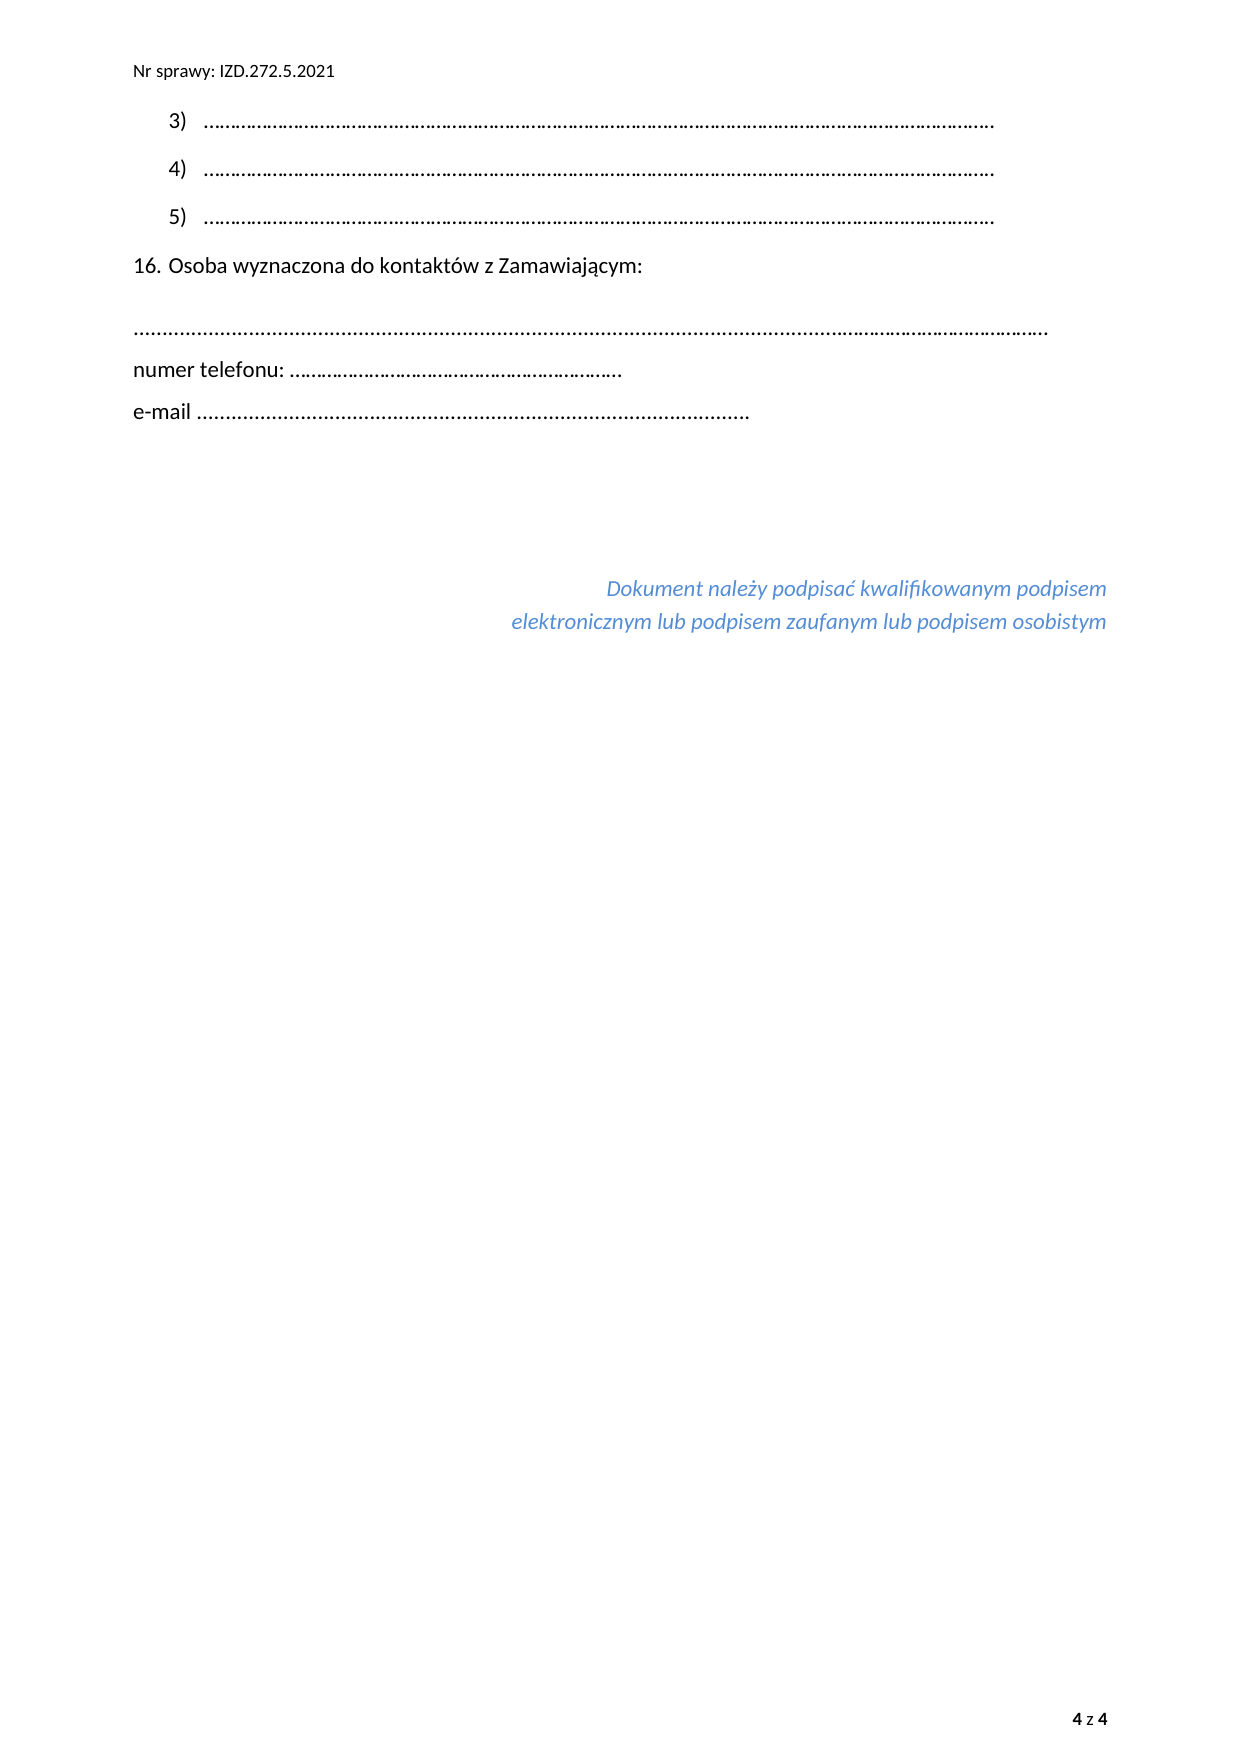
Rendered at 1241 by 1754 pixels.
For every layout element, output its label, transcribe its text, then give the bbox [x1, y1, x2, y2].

text numer telefonu: ……………………………………………………… [133, 356, 1107, 383]
text ...........................................................................................................................………………………………… [133, 313, 1107, 342]
list ……………………………….………………………………………………………………………………………………….. [168, 106, 1107, 134]
text elektronicznym lub podpisem zaufanym lub podpisem osobistym [428, 607, 1107, 635]
list ……………………………….………………………………………………………………………………………………….. [168, 202, 1107, 231]
list Osoba wyznaczona do kontaktów z Zamawiającym: [133, 251, 1107, 279]
list ……………………………….………………………………………………………………………………………………….. [168, 154, 1107, 182]
text e-mail ................................................................................................ [133, 397, 1107, 426]
text Dokument należy podpisać kwalifikowanym podpisem [133, 574, 1107, 602]
